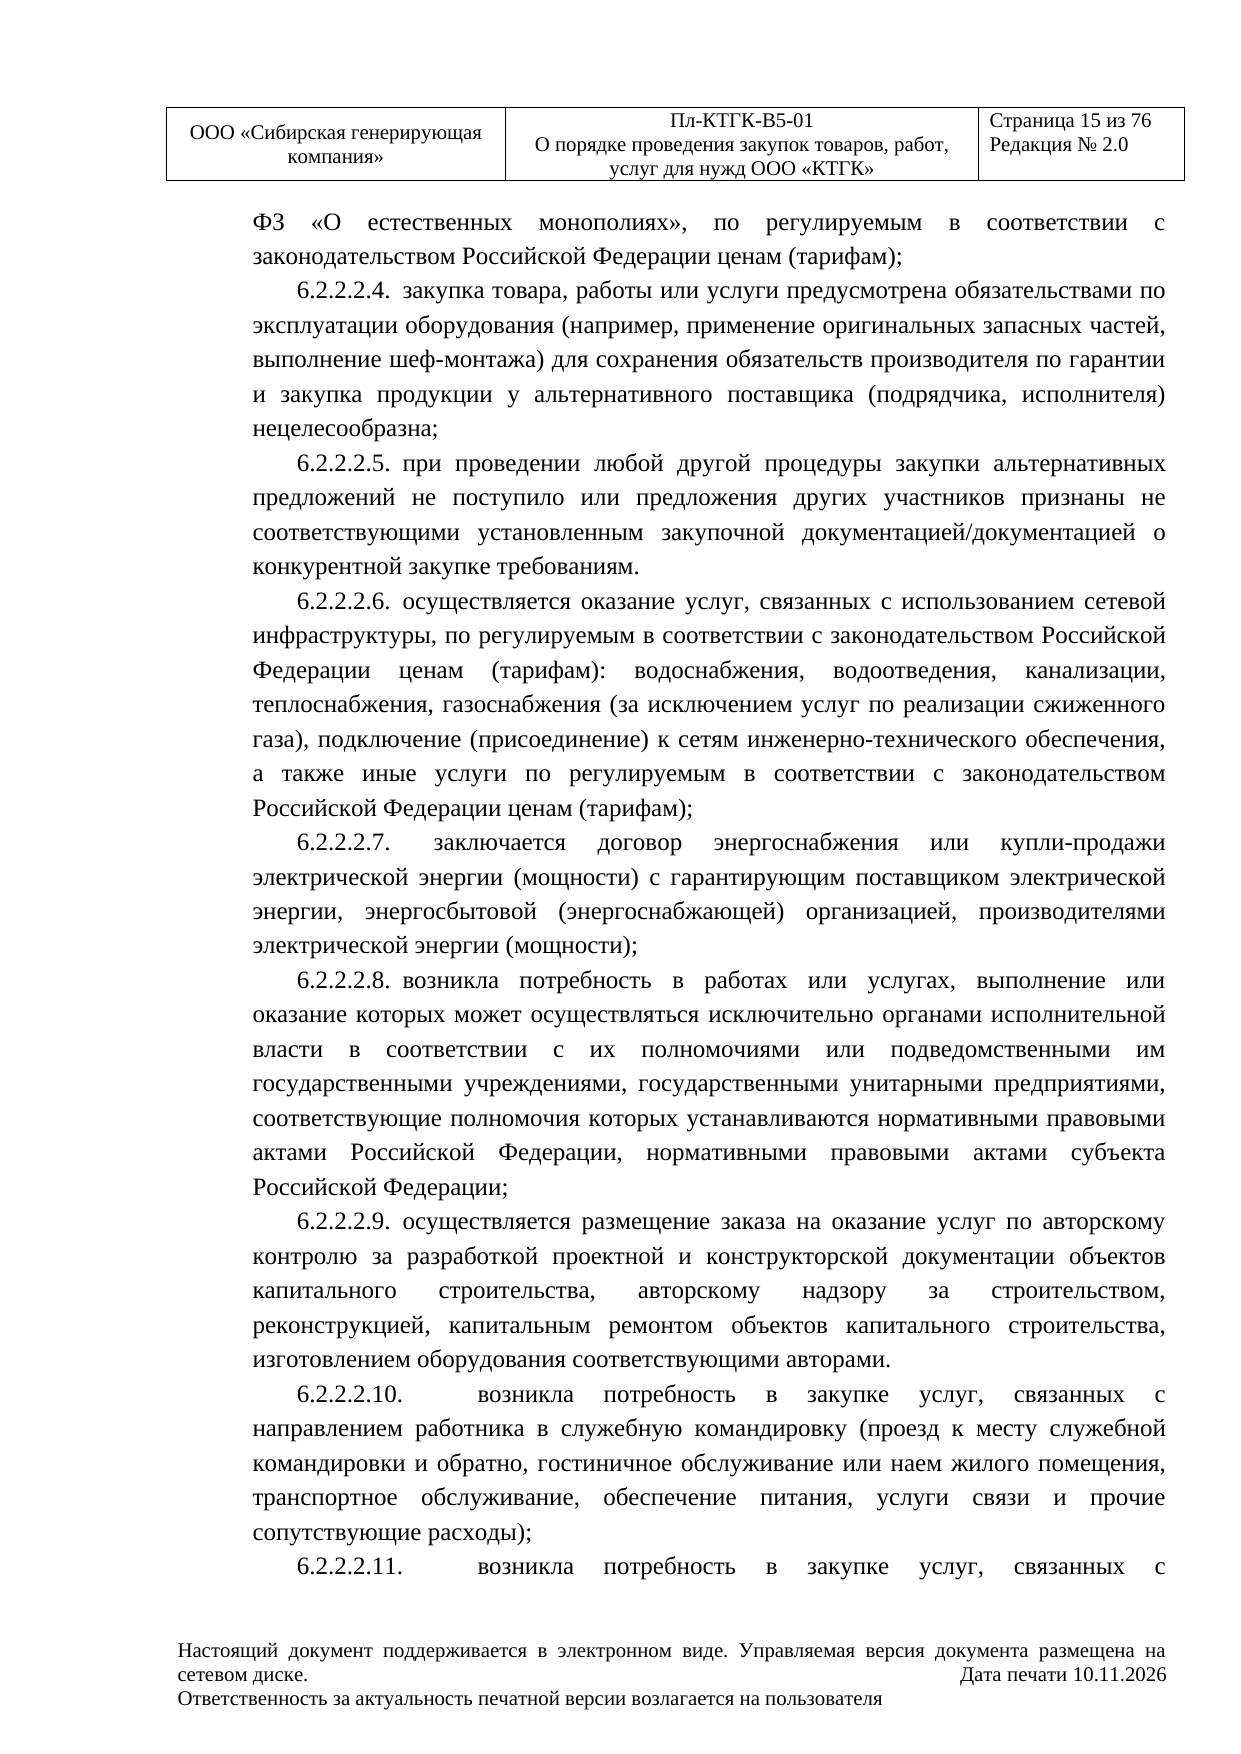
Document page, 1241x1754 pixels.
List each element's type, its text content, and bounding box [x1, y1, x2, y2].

list закупка товара, работы или услуги предусмотрена обязательствами по эксплуатации оборудования (например, применение оригинальных запасных частей, выполнение шеф-монтажа) для сохранения обязательств производителя по гарантии и закупка продукции у альтернативного поставщика (подрядчика, исполнителя) нецелесообразна; [252, 276, 1166, 442]
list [252, 207, 1166, 270]
list возникла потребность в закупке услуг, связанных с направлением работника в служебную командировку (проезд к месту служебной командировки и обратно, гостиничное обслуживание или наем жилого помещения, транспортное обслуживание, обеспечение питания, услуги связи и прочие сопутствующие расходы); [252, 1379, 1166, 1546]
list осуществляется размещение заказа на оказание услуг по авторскому контролю за разработкой проектной и конструкторской документации объектов капитального строительства, авторскому надзору за строительством, реконструкцией, капитальным ремонтом объектов капитального строительства, изготовлением оборудования соответствующими авторами. [252, 1206, 1166, 1373]
list возникла потребность в работах или услугах, выполнение или оказание которых может осуществляться исключительно органами исполнительной власти в соответствии с их полномочиями или подведомственными им государственными учреждениями, государственными унитарными предприятиями, соответствующие полномочия которых устанавливаются нормативными правовыми актами Российской Федерации, нормативными правовыми актами субъекта Российской Федерации; [252, 965, 1166, 1201]
list осуществляется оказание услуг, связанных с использованием сетевой инфраструктуры, по регулируемым в соответствии с законодательством Российской Федерации ценам (тарифам): водоснабжения, водоотведения, канализации, теплоснабжения, газоснабжения (за исключением услуг по реализации сжиженного газа), подключение (присоединение) к сетям инженерно-технического обеспечения, а также иные услуги по регулируемым в соответствии с законодательством Российской Федерации ценам (тарифам); [252, 586, 1166, 821]
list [252, 1551, 1166, 1580]
list заключается договор энергоснабжения или купли-продажи электрической энергии (мощности) с гарантирующим поставщиком электрической энергии, энергосбытовой (энергоснабжающей) организацией, производителями электрической энергии (мощности); [252, 827, 1166, 959]
list при проведении любой другой процедуры закупки альтернативных предложений не поступило или предложения других участников признаны не соответствующими установленным закупочной документацией/документацией о конкурентной закупке требованиям. [252, 448, 1166, 580]
